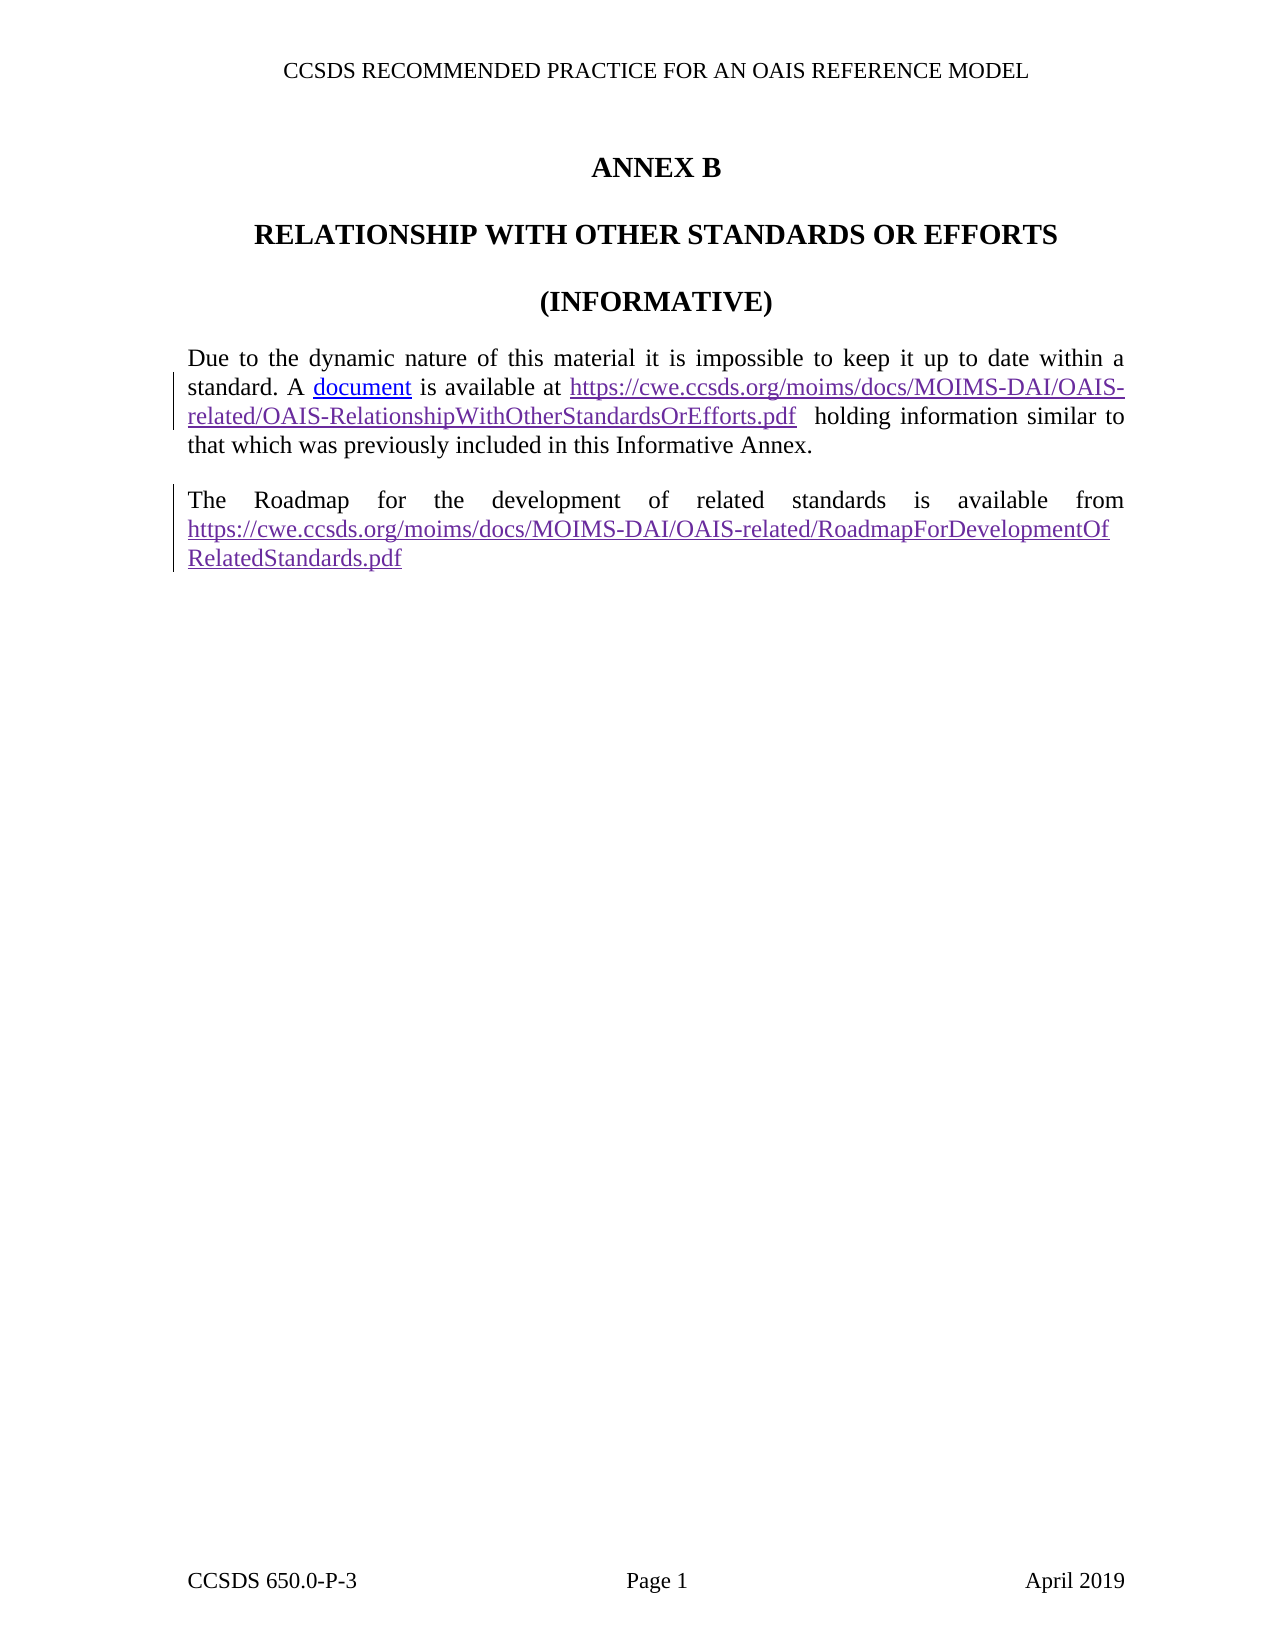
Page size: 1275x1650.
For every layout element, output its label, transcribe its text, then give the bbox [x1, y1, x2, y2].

text Due to the dynamic nature of this material it is impossible to keep it up to date within a standard. A document is available at holding information similar to that which was previously included in this Informative Annex. [187, 343, 1125, 459]
text The Roadmap for the development of related standards is available from [187, 484, 1125, 572]
subtitle Relationship with other Standards or Efforts (Informative) [187, 150, 1125, 318]
